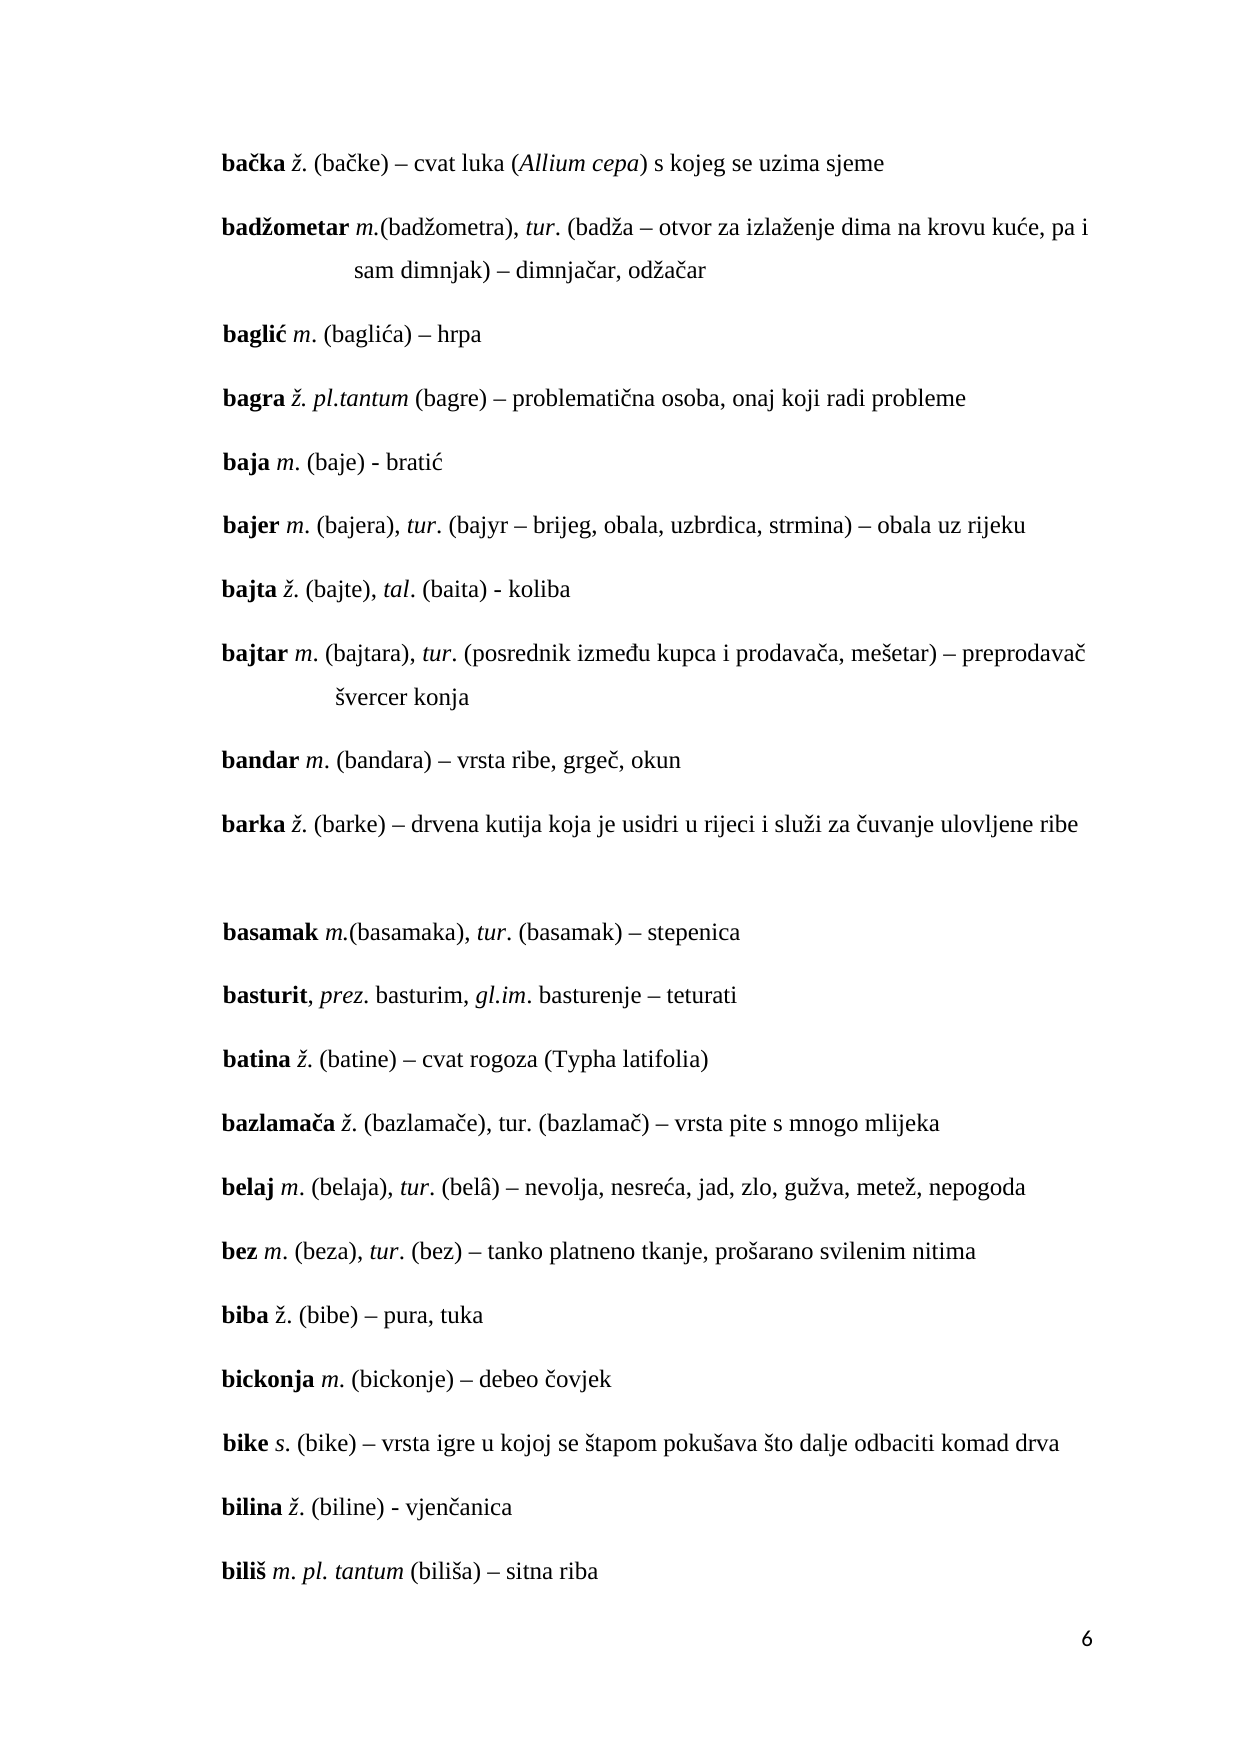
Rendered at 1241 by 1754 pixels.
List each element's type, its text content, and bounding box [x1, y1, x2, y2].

text bačka ž. (bačke) – cvat luka (Allium cepa) s kojeg se uzima sjeme [148, 148, 1093, 176]
text bajer m. (bajera), tur. (bajyr – brijeg, obala, uzbrdica, strmina) – obala uz rijeku [148, 511, 1093, 539]
text batina ž. (batine) – cvat rogoza (Typha latifolia) [148, 1044, 1093, 1073]
text bez m. (beza), tur. (bez) – tanko platneno tkanje, prošarano svilenim nitima [148, 1236, 1093, 1265]
text bagra ž. pl.tantum (bagre) – problematična osoba, onaj koji radi probleme [148, 383, 1093, 411]
text bickonja m. (bickonje) – debeo čovjek [148, 1364, 1093, 1393]
text bilina ž. (biline) - vjenčanica [148, 1492, 1093, 1521]
text biba ž. (bibe) – pura, tuka [148, 1300, 1093, 1329]
text basturit, prez. basturim, gl.im. basturenje – teturati [148, 981, 1093, 1009]
text baglić m. (baglića) – hrpa [148, 319, 1093, 347]
text bajtar m. (bajtara), tur. (posrednik između kupca i prodavača, mešetar) – preprodavač švercer konja [148, 638, 1093, 710]
text bike s. (bike) – vrsta igre u kojoj se štapom pokušava što dalje odbaciti komad drva [148, 1428, 1093, 1457]
text belaj m. (belaja), tur. (belâ) – nevolja, nesreća, jad, zlo, gužva, metež, nepogoda [148, 1172, 1093, 1201]
text barka ž. (barke) – drvena kutija koja je usidri u rijeci i služi za čuvanje ulovljene ribe [148, 809, 1093, 838]
text badžometar m.(badžometra), tur. (badža – otvor za izlaženje dima na krovu kuće, pa i sam dimnjak) – dimnjačar, odžačar [148, 212, 1093, 283]
text bandar m. (bandara) – vrsta ribe, grgeč, okun [148, 746, 1093, 774]
text biliš m. pl. tantum (biliša) – sitna riba [148, 1556, 1093, 1585]
text basamak m.(basamaka), tur. (basamak) – stepenica [148, 873, 1093, 945]
text bazlamača ž. (bazlamače), tur. (bazlamač) – vrsta pite s mnogo mlijeka [148, 1108, 1093, 1137]
text baja m. (baje) - bratić [148, 447, 1093, 475]
text bajta ž. (bajte), tal. (baita) - koliba [148, 574, 1093, 603]
